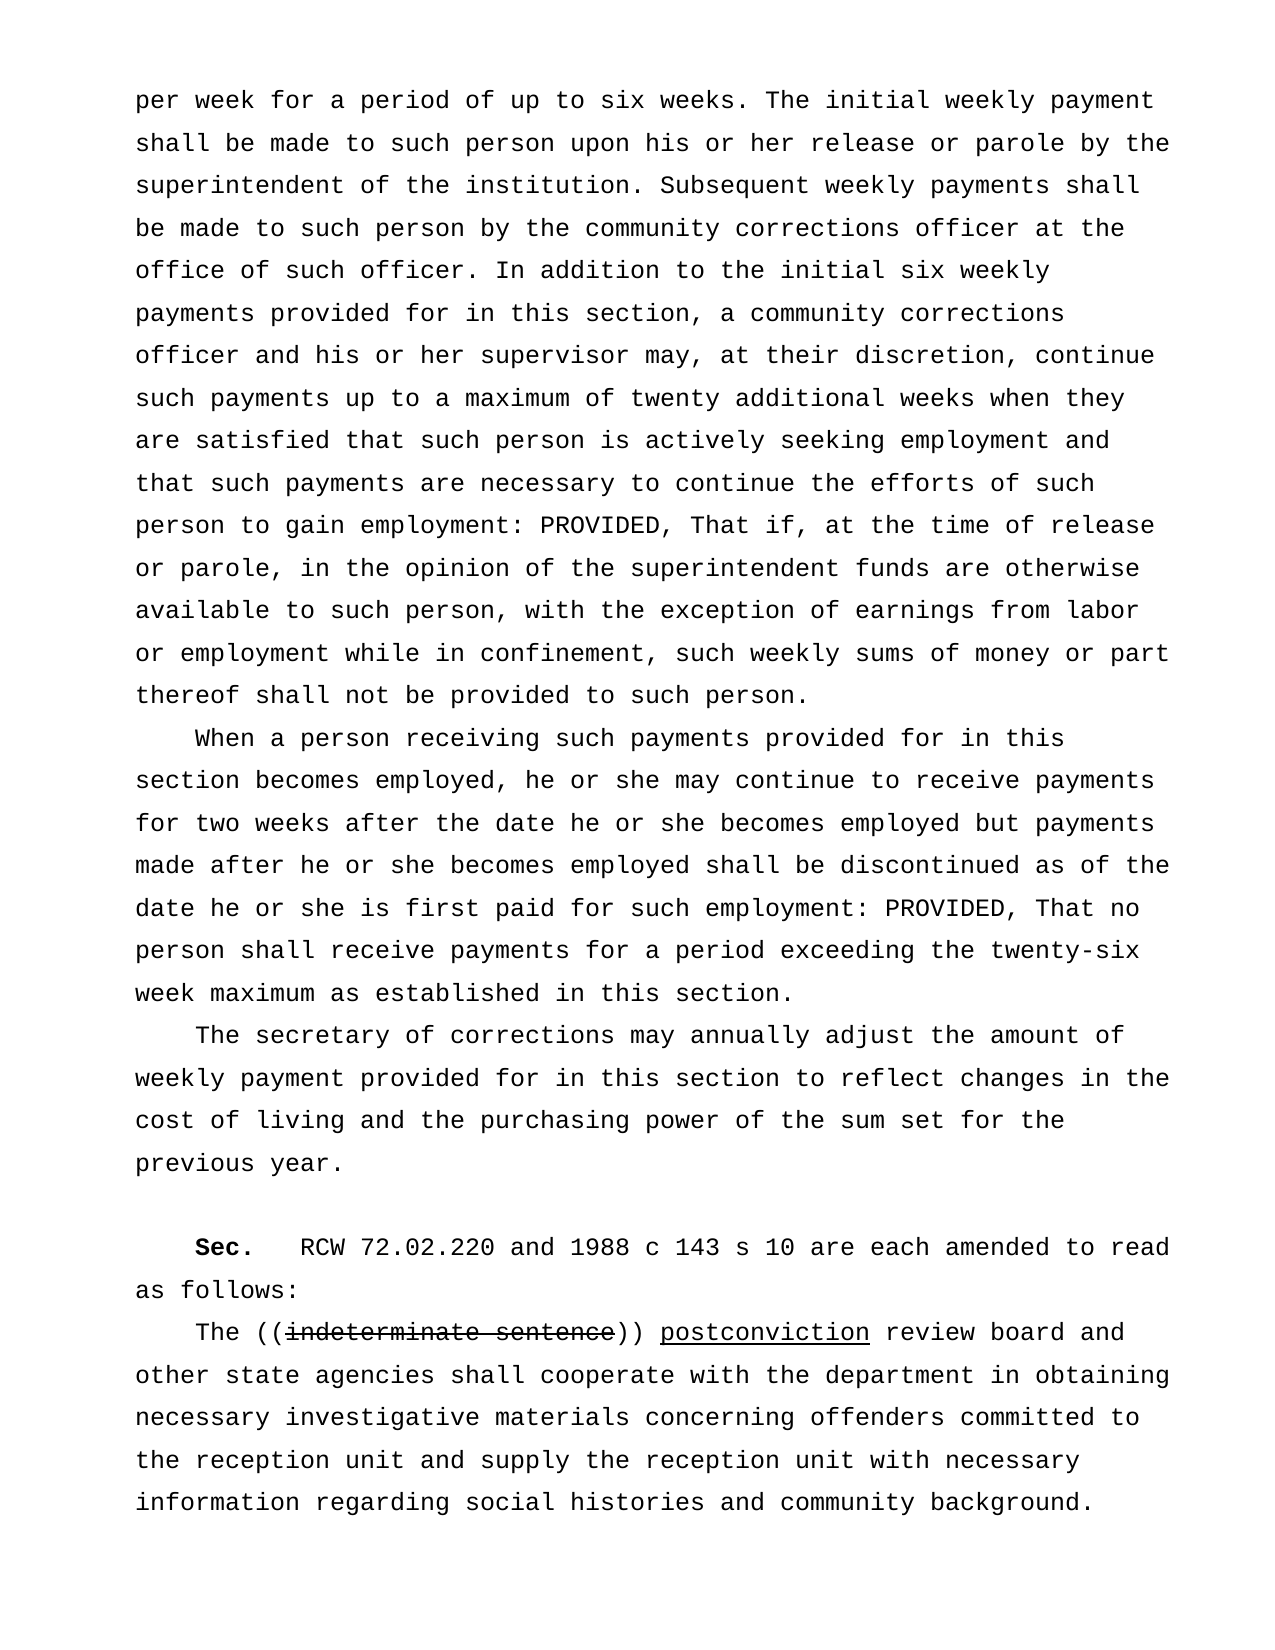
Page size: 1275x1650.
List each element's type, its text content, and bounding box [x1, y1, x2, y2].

text The secretary of corrections may annually adjust the amount of weekly payment provided for in this section to reflect changes in the cost of living and the purchasing power of the sum set for the previous year. [135, 1010, 1170, 1180]
text The ((indeterminate sentence)) postconviction review board and other state agencies shall cooperate with the department in obtaining necessary investigative materials concerning offenders committed to the reception unit and supply the reception unit with necessary information regarding social histories and community background. [135, 1307, 1170, 1519]
text Sec. RCW 72.02.220 and 1988 c 143 s 10 are each amended to read as follows: [135, 1222, 1170, 1307]
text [135, 75, 1170, 712]
text When a person receiving such payments provided for in this section becomes employed, he or she may continue to receive payments for two weeks after the date he or she becomes employed but payments made after he or she becomes employed shall be discontinued as of the date he or she is first paid for such employment: PROVIDED, That no person shall receive payments for a period exceeding the twenty-six week maximum as established in this section. [135, 712, 1170, 1010]
